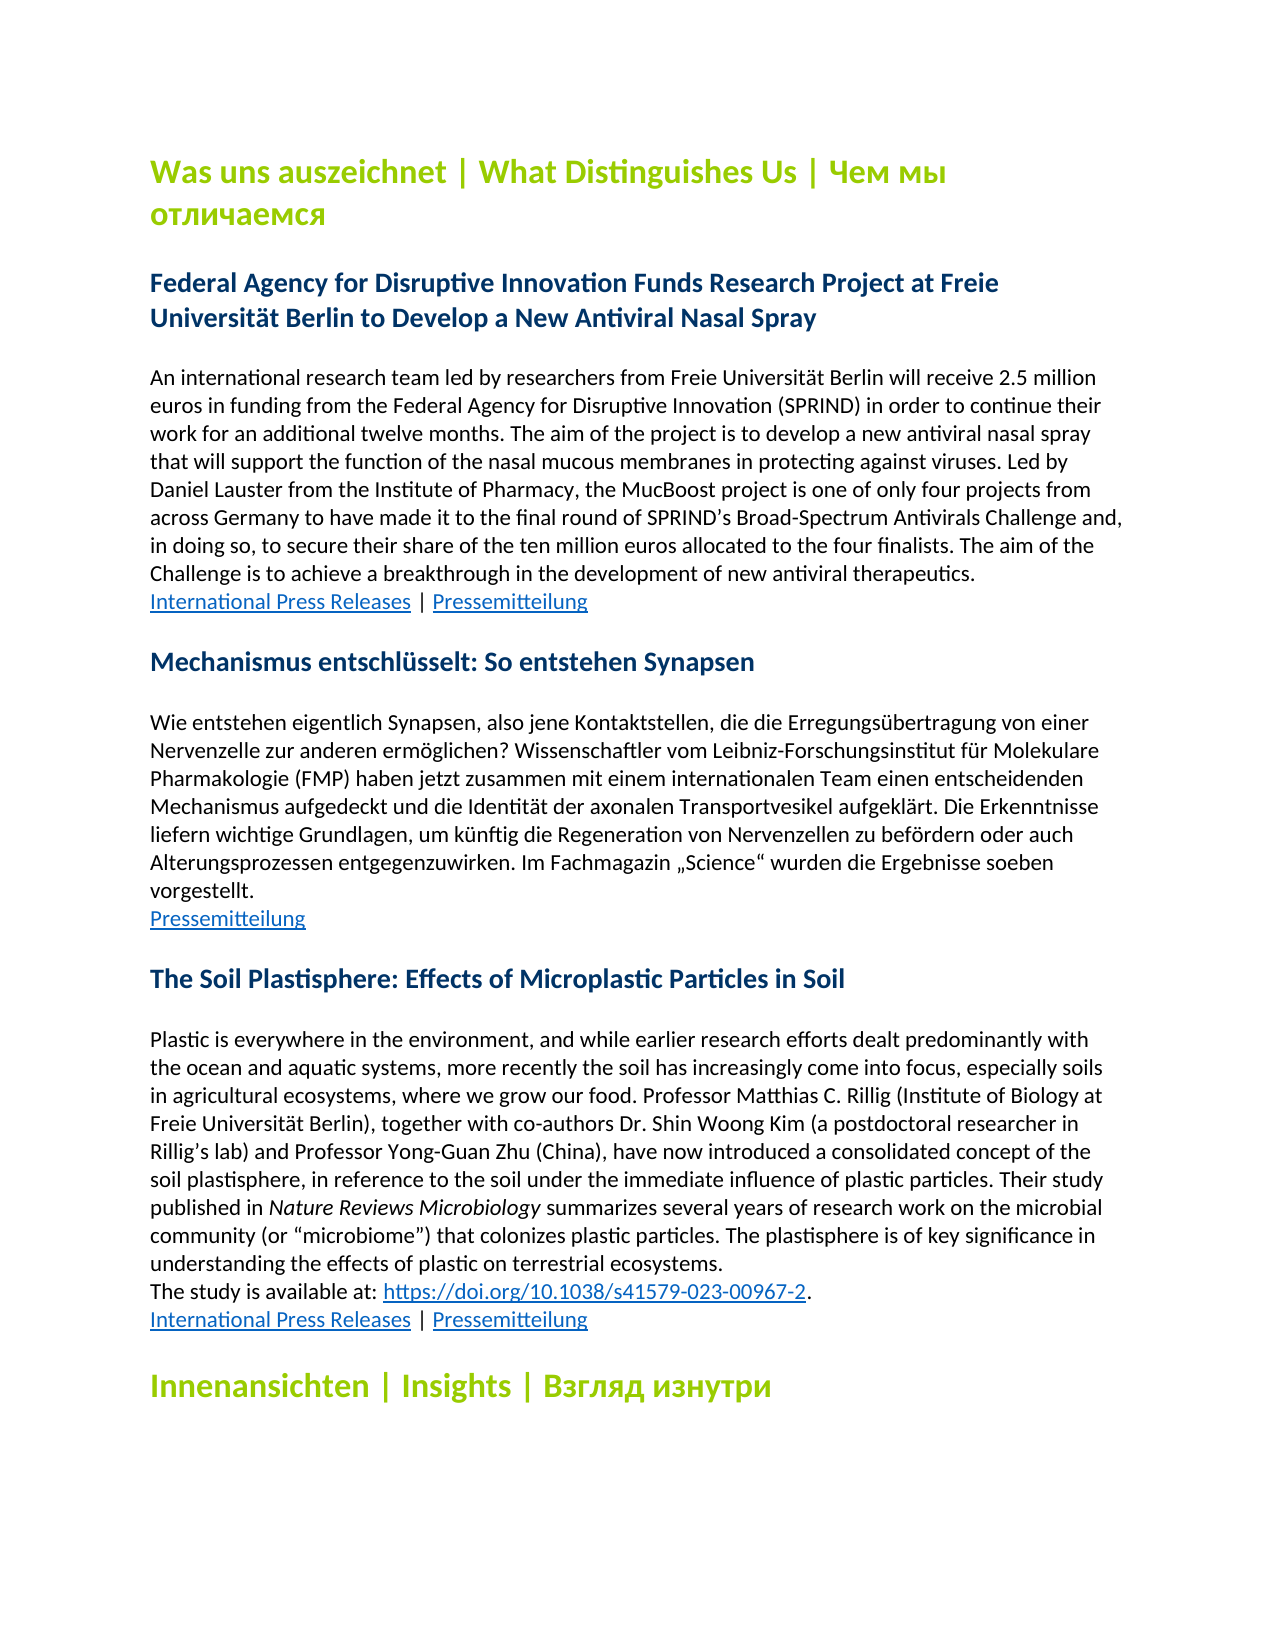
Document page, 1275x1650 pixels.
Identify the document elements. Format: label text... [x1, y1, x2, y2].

subtitle The Soil Plastisphere: Effects of Microplastic Particles in Soil [150, 961, 1125, 996]
text Pressemitteilung [150, 904, 1125, 932]
text Wie entstehen eigentlich Synapsen, also jene Kontaktstellen, die die Erregungsübertragung von einer Nervenzelle zur anderen ermöglichen? Wissenschaftler vom Leibniz-Forschungsinstitut für Molekulare Pharmakologie (FMP) haben jetzt zusammen mit einem internationalen Team einen entscheidenden Mechanismus aufgedeckt und die Identität der axonalen Transportvesikel aufgeklärt. Die Erkenntnisse liefern wichtige Grundlagen, um künftig die Regeneration von Nervenzellen zu befördern oder auch Alterungsprozessen entgegenzuwirken. Im Fachmagazin „Science“ wurden die Ergebnisse soeben vorgestellt. [150, 708, 1125, 904]
subtitle Innenansichten | Insights | Взгляд изнутри [150, 1364, 1125, 1406]
text International Press Releases | Pressemitteilung [150, 587, 1125, 615]
subtitle Mechanismus entschlüsselt: So entstehen Synapsen [150, 644, 1125, 679]
text International Press Releases | Pressemitteilung [150, 1305, 1125, 1333]
subtitle Was uns auszeichnet | What Distinguishes Us | Чем мы отличаемся [150, 150, 1125, 234]
text An international research team led by researchers from Freie Universität Berlin will receive 2.5 million euros in funding from the Federal Agency for Disruptive Innovation (SPRIND) in order to continue their work for an additional twelve months. The aim of the project is to develop a new antiviral nasal spray that will support the function of the nasal mucous membranes in protecting against viruses. Led by Daniel Lauster from the Institute of Pharmacy, the MucBoost project is one of only four projects from across Germany to have made it to the final round of SPRIND’s Broad-Spectrum Antivirals Challenge and, in doing so, to secure their share of the ten million euros allocated to the four finalists. The aim of the Challenge is to achieve a breakthrough in the development of new antiviral therapeutics. [150, 363, 1125, 587]
text Plastic is everywhere in the environment, and while earlier research efforts dealt predominantly with the ocean and aquatic systems, more recently the soil has increasingly come into focus, especially soils in agricultural ecosystems, where we grow our food. Professor Matthias C. Rillig (Institute of Biology at Freie Universität Berlin), together with co-authors Dr. Shin Woong Kim (a postdoctoral researcher in Rillig’s lab) and Professor Yong-Guan Zhu (China), have now introduced a consolidated concept of the soil plastisphere, in reference to the soil under the immediate influence of plastic particles. Their study published in Nature Reviews Microbiology summarizes several years of research work on the microbial community (or “microbiome”) that colonizes plastic particles. The plastisphere is of key significance in understanding the effects of plastic on terrestrial ecosystems. [150, 1025, 1125, 1277]
subtitle Federal Agency for Disruptive Innovation Funds Research Project at Freie Universität Berlin to Develop a New Antiviral Nasal Spray [150, 265, 1125, 334]
text The study is available at: https://doi.org/10.1038/s41579-023-00967-2. [150, 1277, 1125, 1305]
